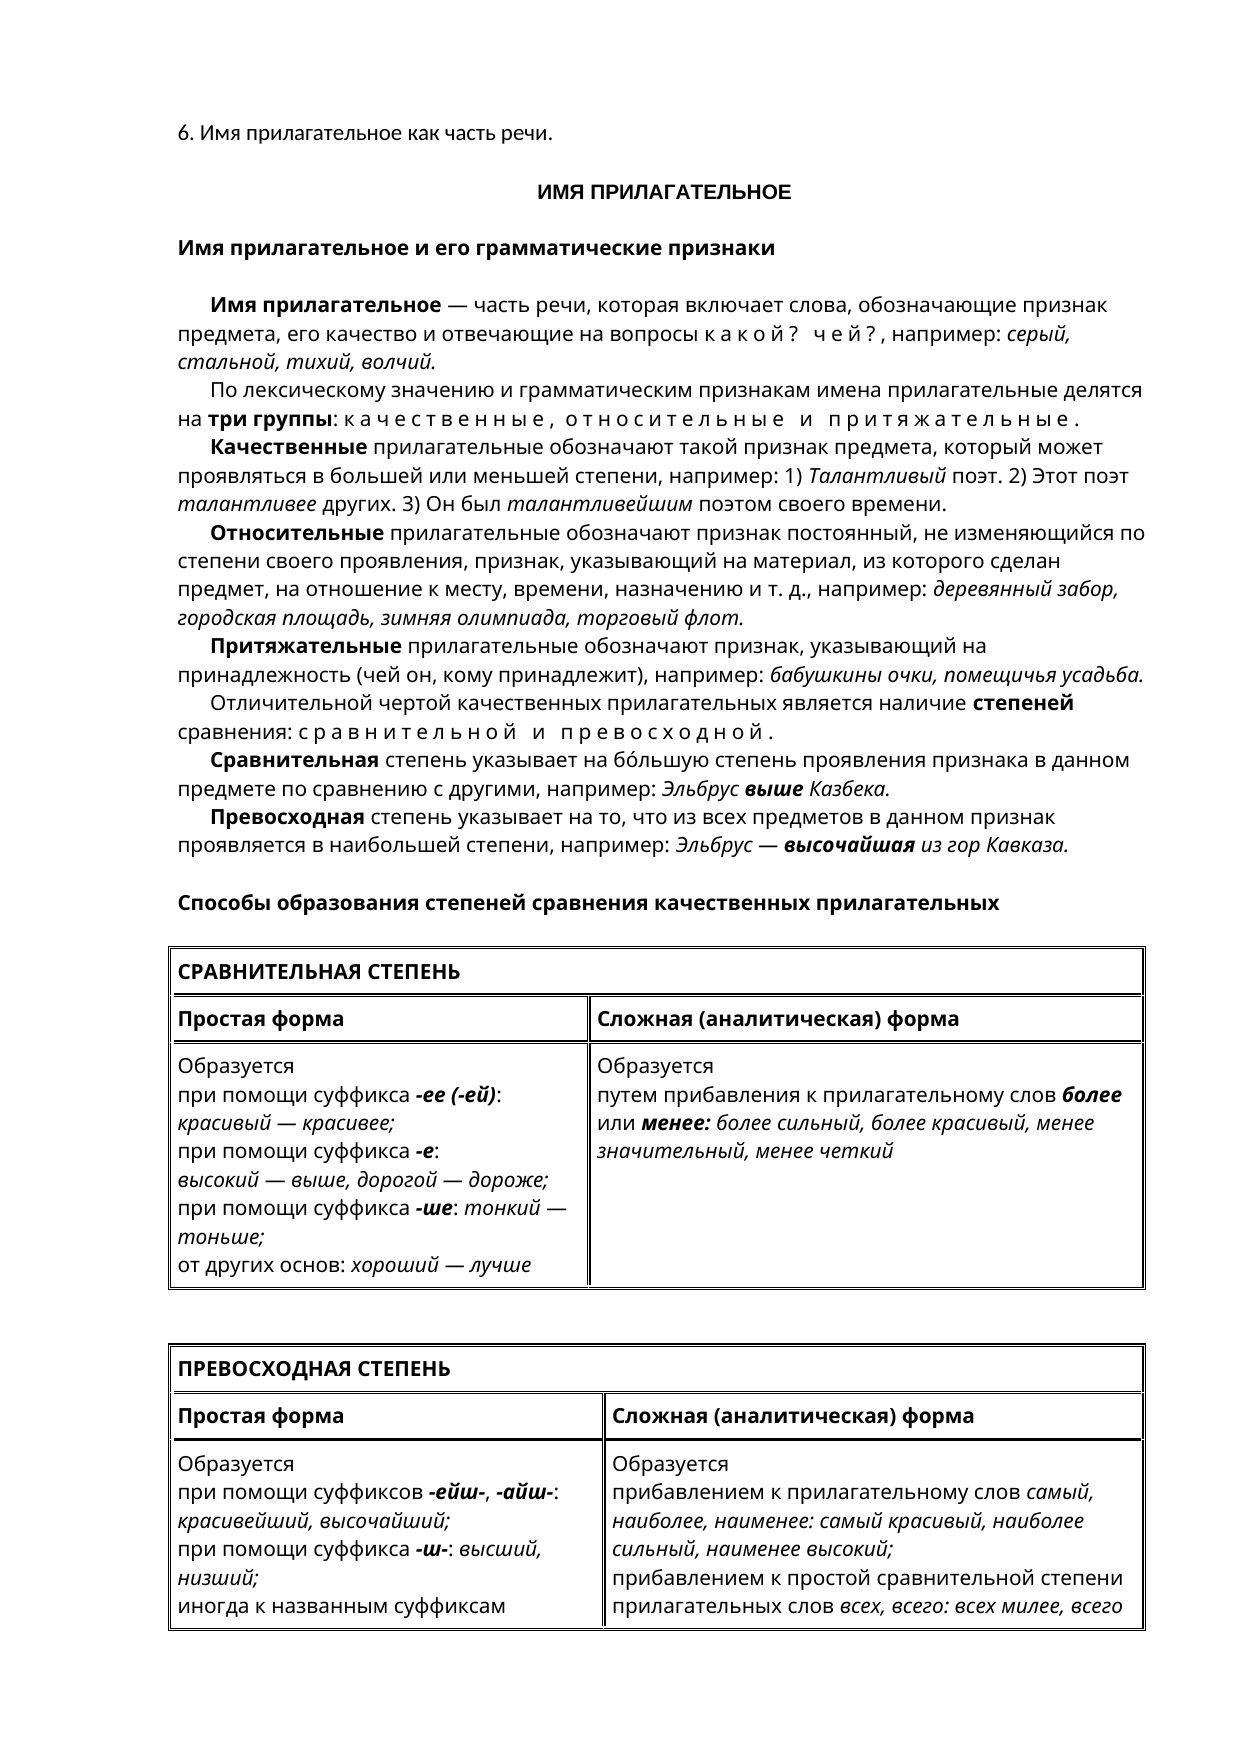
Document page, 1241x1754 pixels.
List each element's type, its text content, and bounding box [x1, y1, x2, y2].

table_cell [169, 1438, 604, 1627]
table_header СРАВНИТЕЛЬНАЯ СТЕПЕНЬ [171, 949, 1142, 993]
table_cell Сложная (аналитическая) форма [591, 993, 1143, 1040]
text 6. Имя прилагательное как часть речи. [177, 118, 1152, 146]
text ИМЯ ПРИЛАГАТЕЛЬНОЕ [177, 179, 1152, 203]
table_header ПРЕВОСХОДНАЯ СТЕПЕНЬ [171, 1347, 1142, 1391]
table_cell Простая форма [169, 1391, 604, 1438]
text Способы образования степеней сравнения качественных прилагательных [177, 888, 1152, 917]
text Имя прилагательное — часть речи, которая включает слова, обозначающие признак предмета, его качество и отвечающие на вопросы какой? чей?, например: серый, стальной, тихий, волчий. По лексическому значению и грамматическим признакам имена прилагательные делятся на три группы: качественные, относительные и притяжательные. Качественные прилагательные обозначают такой признак предмета, который может проявляться в большей или меньшей степени, например: 1) Талантливый поэт. 2) Этот поэт талантливее других. 3) Он был талантливейшим поэтом своего времени. Относительные прилагательные обозначают признак постоянный, не изменяющийся по степени своего проявления, признак, указывающий на материал, из которого сделан предмет, на отношение к месту, времени, назначению и т. д., например: деревянный забор, городская площадь, зимняя олимпиада, торговый флот. Притяжательные прилагательные обозначают признак, указывающий на принадлежность (чей он, кому принадлежит), например: бабушкины очки, помещичья усадьба. Отличительной чертой качественных прилагательных является наличие степеней сравнения: сравнительной и превосходной. Сравнительная степень указывает на бóльшую степень проявления признака в данном предмете по сравнению с другими, например: Эльбрус выше Казбека. Превосходная степень указывает на то, что из всех предметов в данном признак проявляется в наибольшей степени, например: Эльбрус — высочайшая из гор Кавказа. [177, 290, 1152, 859]
table_cell Образуется путем прибавления к прилагательному слов более или менее: более сильный, более красивый, менее значительный, менее четкий [589, 1040, 1143, 1287]
table_cell Простая форма [171, 993, 587, 1040]
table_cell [604, 1438, 1144, 1627]
table_cell Образуется при помощи суффикса -ее (-ей): красивый — красивее; при помощи суффикса -е: высокий — выше, дорогой — дороже; при помощи суффикса -ше: тонкий — тоньше; от других основ: хороший — лучше [171, 1040, 589, 1287]
text Имя прилагательное и его грамматические признаки [177, 233, 1152, 261]
table_cell Сложная (аналитическая) форма [604, 1391, 1144, 1438]
